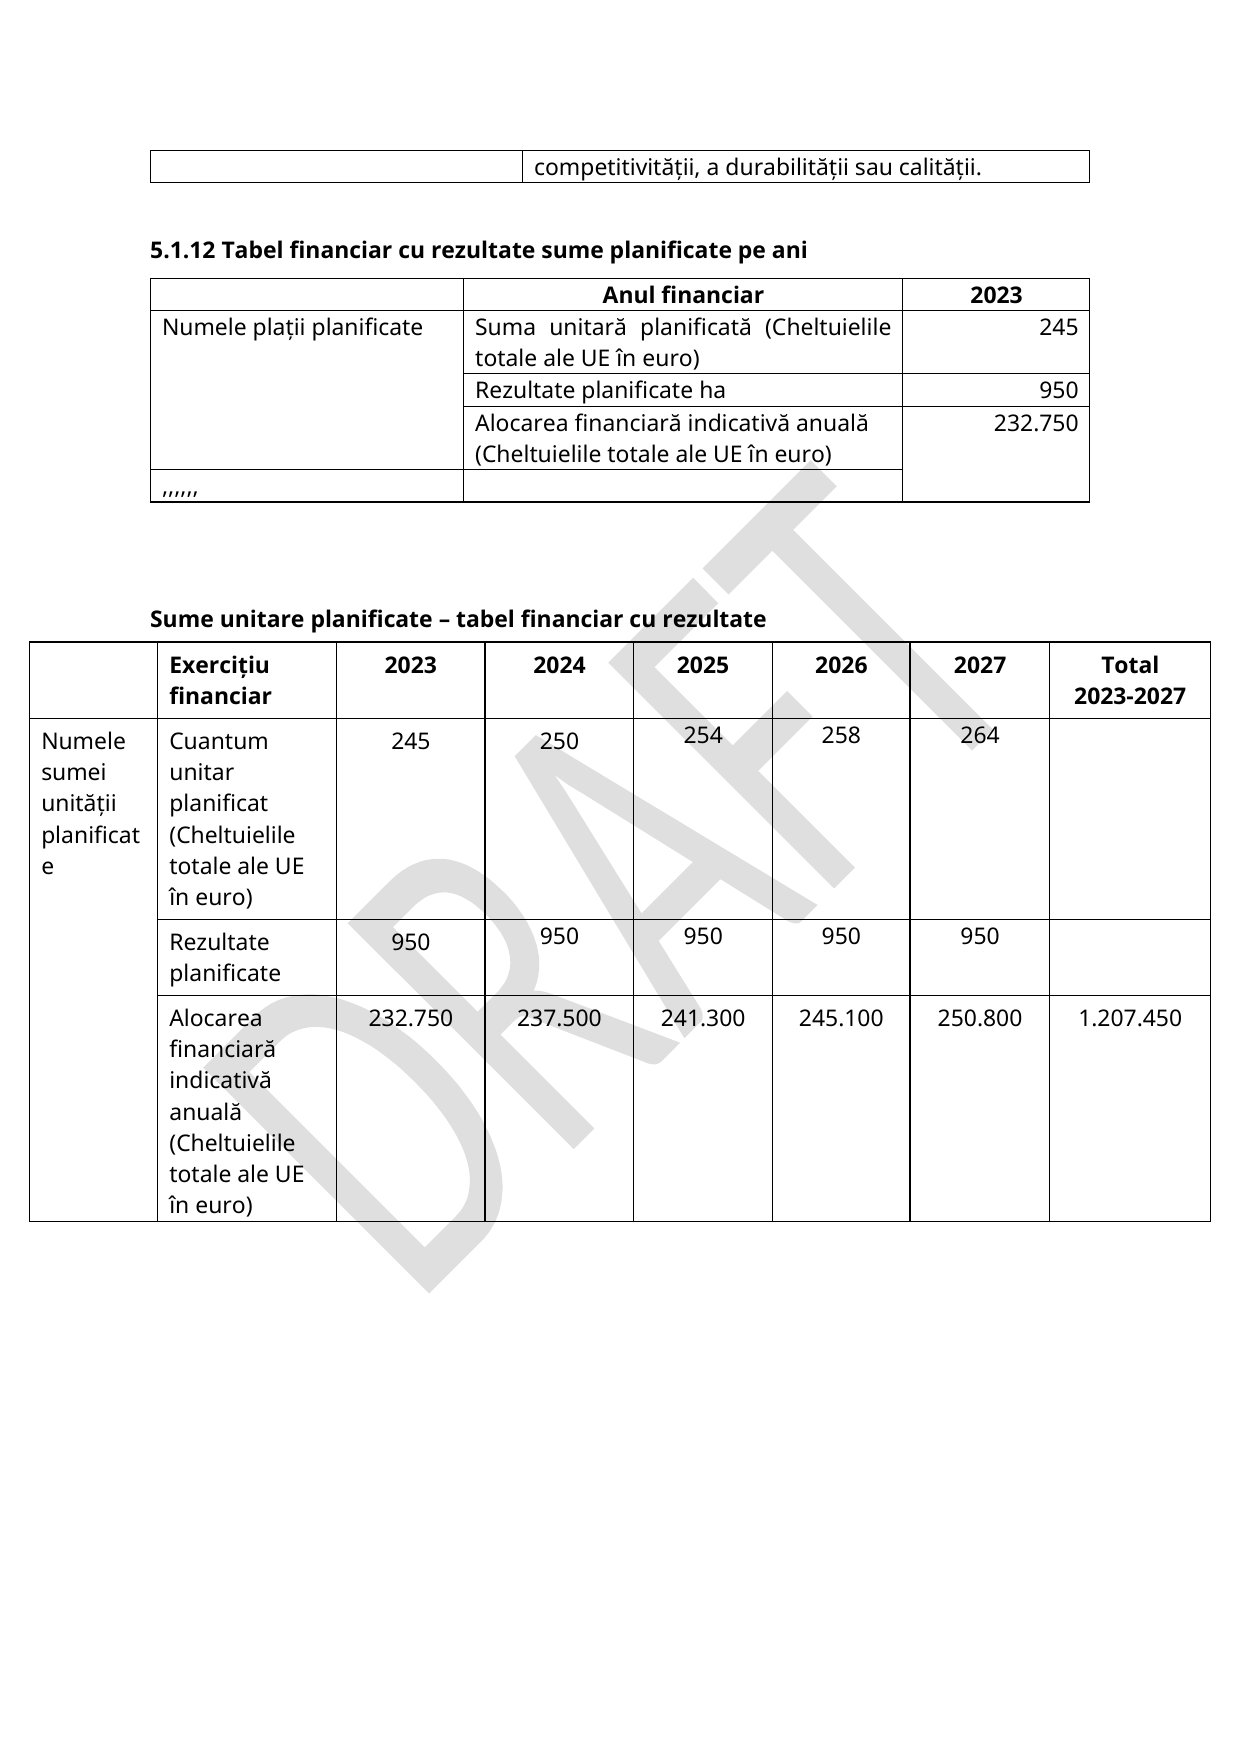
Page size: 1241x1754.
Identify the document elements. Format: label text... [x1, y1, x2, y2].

table_cell Numele plații planificate [151, 311, 463, 469]
table_cell Rezultate planificate [158, 920, 336, 994]
table_cell 950 [486, 920, 633, 994]
table_cell 232.750 [337, 996, 484, 1221]
table_cell 241.300 [634, 996, 772, 1221]
table_cell 245 [903, 311, 1089, 373]
table_cell 245 [337, 719, 484, 918]
table_header Anul financiar [464, 279, 902, 310]
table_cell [523, 151, 1089, 182]
table_cell Cuantum unitar planificat (Cheltuielile totale ale UE în euro) [158, 719, 336, 918]
table_cell 950 [337, 920, 484, 994]
table_cell [1050, 719, 1210, 918]
table_header [151, 279, 463, 310]
table_cell 264 [911, 719, 1049, 918]
table_cell [1050, 920, 1210, 994]
table_cell Numele sumei unității planificate [30, 719, 157, 1221]
table_header 2026 [773, 643, 909, 717]
table_cell 237.500 [486, 996, 633, 1221]
table_cell 254 [634, 719, 772, 918]
table_cell Rezultate planificate ha [464, 374, 902, 406]
table_cell 1.207.450 [1050, 996, 1210, 1221]
table_cell 950 [634, 920, 772, 994]
table_header Total 2023-2027 [1050, 643, 1210, 717]
table_cell Alocarea financiară indicativă anuală (Cheltuielile totale ale UE în euro) [158, 996, 336, 1221]
table_cell 258 [773, 719, 909, 918]
table_cell 250 [486, 719, 633, 918]
table_header 2023 [903, 279, 1089, 310]
table_cell 950 [903, 374, 1089, 406]
table_cell Suma unitară planificată (Cheltuielile totale ale UE în euro) [464, 311, 902, 373]
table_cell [151, 151, 522, 182]
table_cell 950 [911, 920, 1049, 994]
table_cell 232.750 [903, 407, 1089, 501]
table_header 2027 [911, 643, 1049, 717]
table_cell 245.100 [773, 996, 909, 1221]
table_cell ,,,,,, [151, 470, 463, 501]
subtitle Sume unitare planificate – tabel financiar cu rezultate [150, 603, 1090, 634]
table_cell 950 [773, 920, 909, 994]
table_header 2024 [486, 643, 633, 717]
table_header 2025 [634, 643, 772, 717]
table_cell Alocarea financiară indicativă anuală (Cheltuielile totale ale UE în euro) [464, 407, 902, 469]
table_header Exercițiu financiar [158, 643, 336, 717]
table_cell 250.800 [911, 996, 1049, 1221]
table_cell [464, 470, 902, 501]
table_header 2023 [337, 643, 484, 717]
table_header [30, 643, 157, 717]
text 5.1.12 Tabel financiar cu rezultate sume planificate pe ani [150, 234, 1090, 265]
